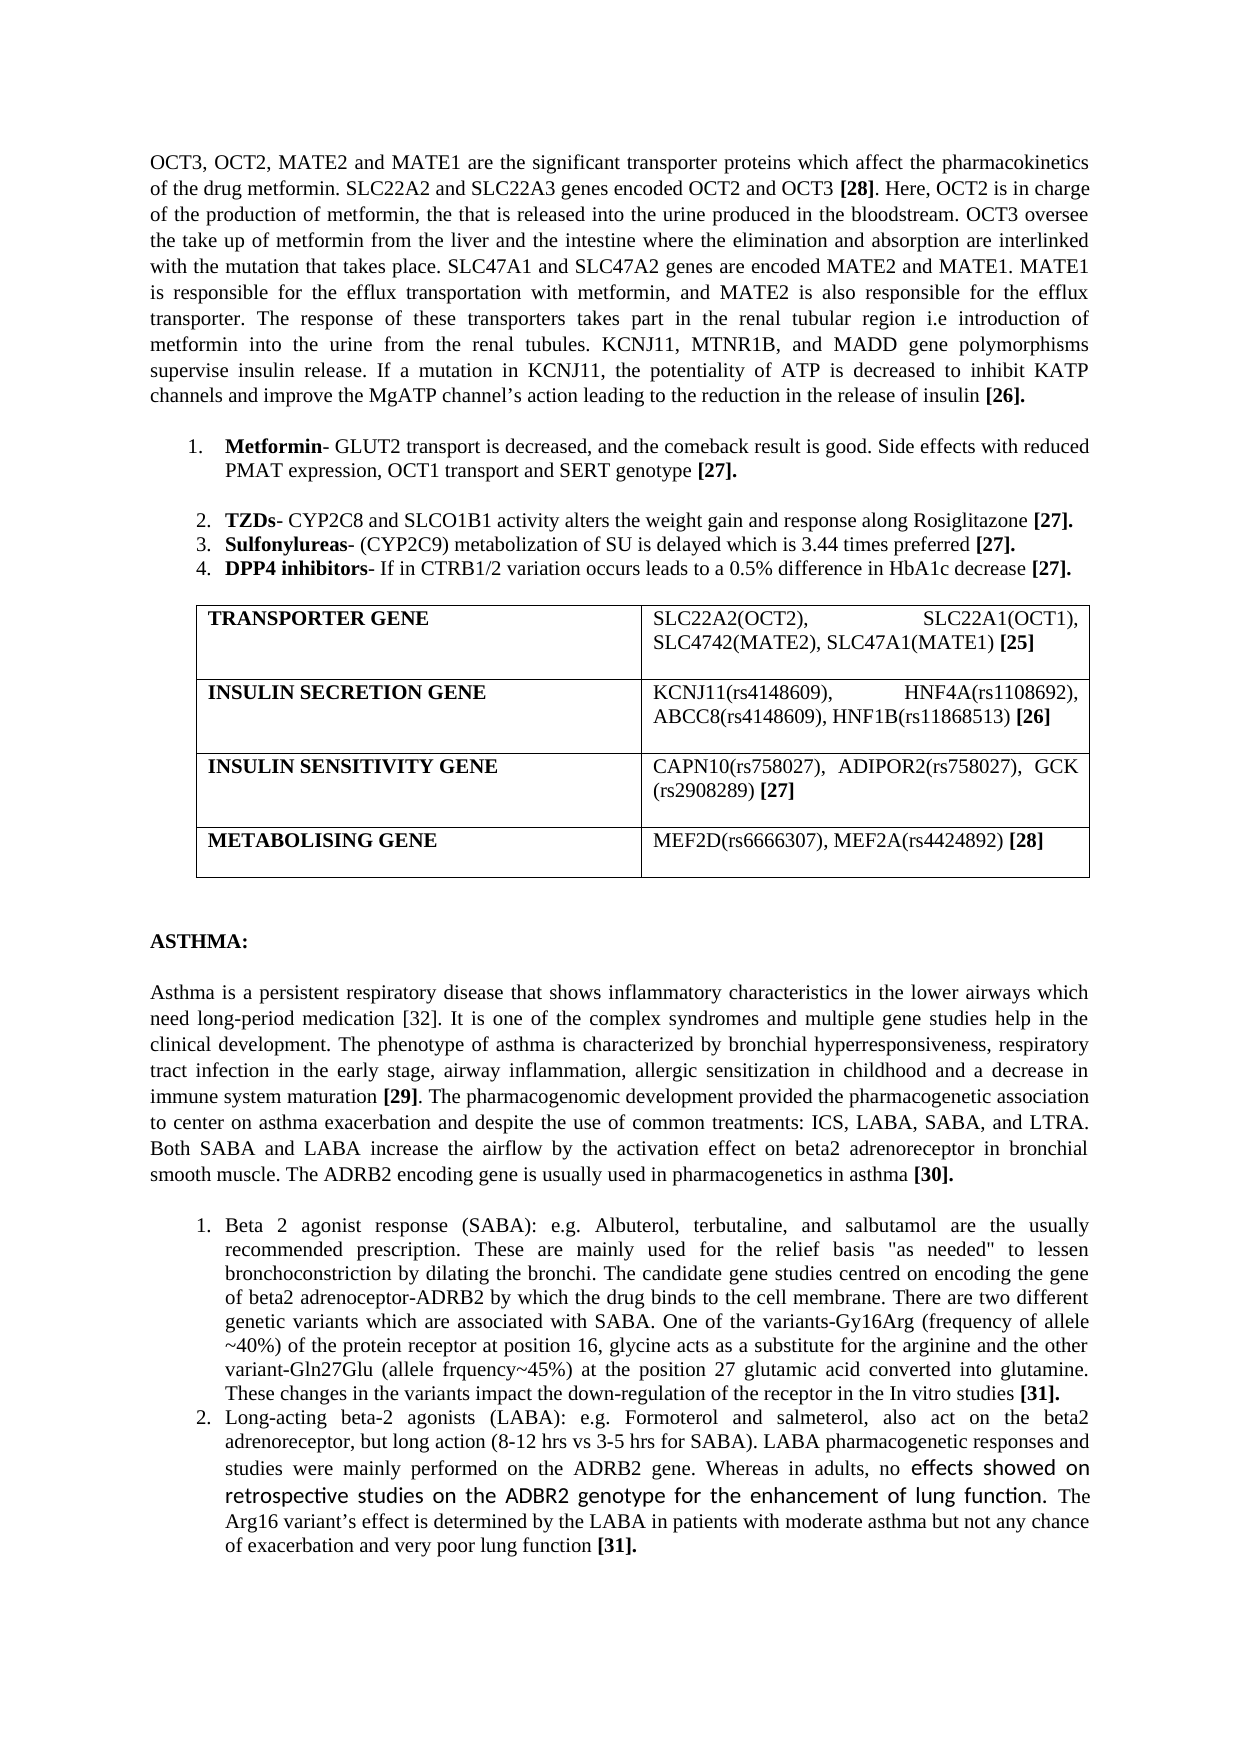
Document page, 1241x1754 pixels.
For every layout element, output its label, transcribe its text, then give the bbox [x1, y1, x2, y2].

table_header SLC22A2(OCT2), SLC22A1(OCT1), SLC4742(MATE2), SLC47A1(MATE1) [25] [642, 606, 1089, 679]
table_cell CAPN10(rs758027), ADIPOR2(rs758027), GCK (rs2908289) [27] [642, 754, 1089, 827]
table_cell INSULIN SECRETION GENE [197, 680, 641, 753]
table_cell METABOLISING GENE [197, 828, 641, 877]
table_cell MEF2D(rs6666307), MEF2A(rs4424892) [28] [642, 828, 1089, 877]
text ASTHMA: [150, 929, 1090, 953]
text Asthma is a persistent respiratory disease that shows inflammatory characteristics in the lower airways which need long-period medication [32]. It is one of the complex syndromes and multiple gene studies help in the clinical development. The phenotype of asthma is characterized by bronchial hyperresponsiveness, respiratory tract infection in the early stage, airway inflammation, allergic sensitization in childhood and a decrease in immune system maturation [29]. The pharmacogenomic development provided the pharmacogenetic association to center on asthma exacerbation and despite the use of common treatments: ICS, LABA, SABA, and LTRA. Both SABA and LABA increase the airflow by the activation effect on beta2 adrenoreceptor in bronchial smooth muscle. The ADRB2 encoding gene is usually used in pharmacogenetics in asthma [30]. [150, 980, 1090, 1186]
list TZDs- CYP2C8 and SLCO1B1 activity alters the weight gain and response along Rosiglitazone [27]. [196, 507, 1090, 532]
list Metformin- GLUT2 transport is decreased, and the comeback result is good. Side effects with reduced PMAT expression, OCT1 transport and SERT genotype [27]. [187, 434, 1090, 482]
list Long-acting beta-2 agonists (LABA): e.g. Formoterol and salmeterol, also act on the beta2 adrenoreceptor, but long action (8-12 hrs vs 3-5 hrs for SABA). LABA pharmacogenetic responses and studies were mainly performed on the ADRB2 gene. Whereas in adults, no effects showed on retrospective studies on the ADBR2 genotype for the enhancement of lung function. The Arg16 variant’s effect is determined by the LABA in patients with moderate asthma but not any chance of exacerbation and very poor lung function [31]. [196, 1405, 1090, 1557]
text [150, 150, 1090, 407]
list Beta 2 agonist response (SABA): e.g. Albuterol, terbutaline, and salbutamol are the usually recommended prescription. These are mainly used for the relief basis "as needed" to lessen bronchoconstriction by dilating the bronchi. The candidate gene studies centred on encoding the gene of beta2 adrenoceptor-ADRB2 by which the drug binds to the cell membrane. There are two different genetic variants which are associated with SABA. One of the variants-Gy16Arg (frequency of allele ~40%) of the protein receptor at position 16, glycine acts as a substitute for the arginine and the other variant-Gln27Glu (allele frquency~45%) at the position 27 glutamic acid converted into glutamine. These changes in the variants impact the down-regulation of the receptor in the In vitro studies [31]. [196, 1213, 1090, 1405]
list DPP4 inhibitors- If in CTRB1/2 variation occurs leads to a 0.5% difference in HbA1c decrease [27]. [196, 556, 1090, 580]
table_cell KCNJ11(rs4148609), HNF4A(rs1108692), ABCC8(rs4148609), HNF1B(rs11868513) [26] [642, 680, 1089, 753]
table_header TRANSPORTER GENE [197, 606, 641, 679]
list Sulfonylureas- (CYP2C9) metabolization of SU is delayed which is 3.44 times preferred [27]. [196, 532, 1090, 556]
table_cell INSULIN SENSITIVITY GENE [197, 754, 641, 827]
